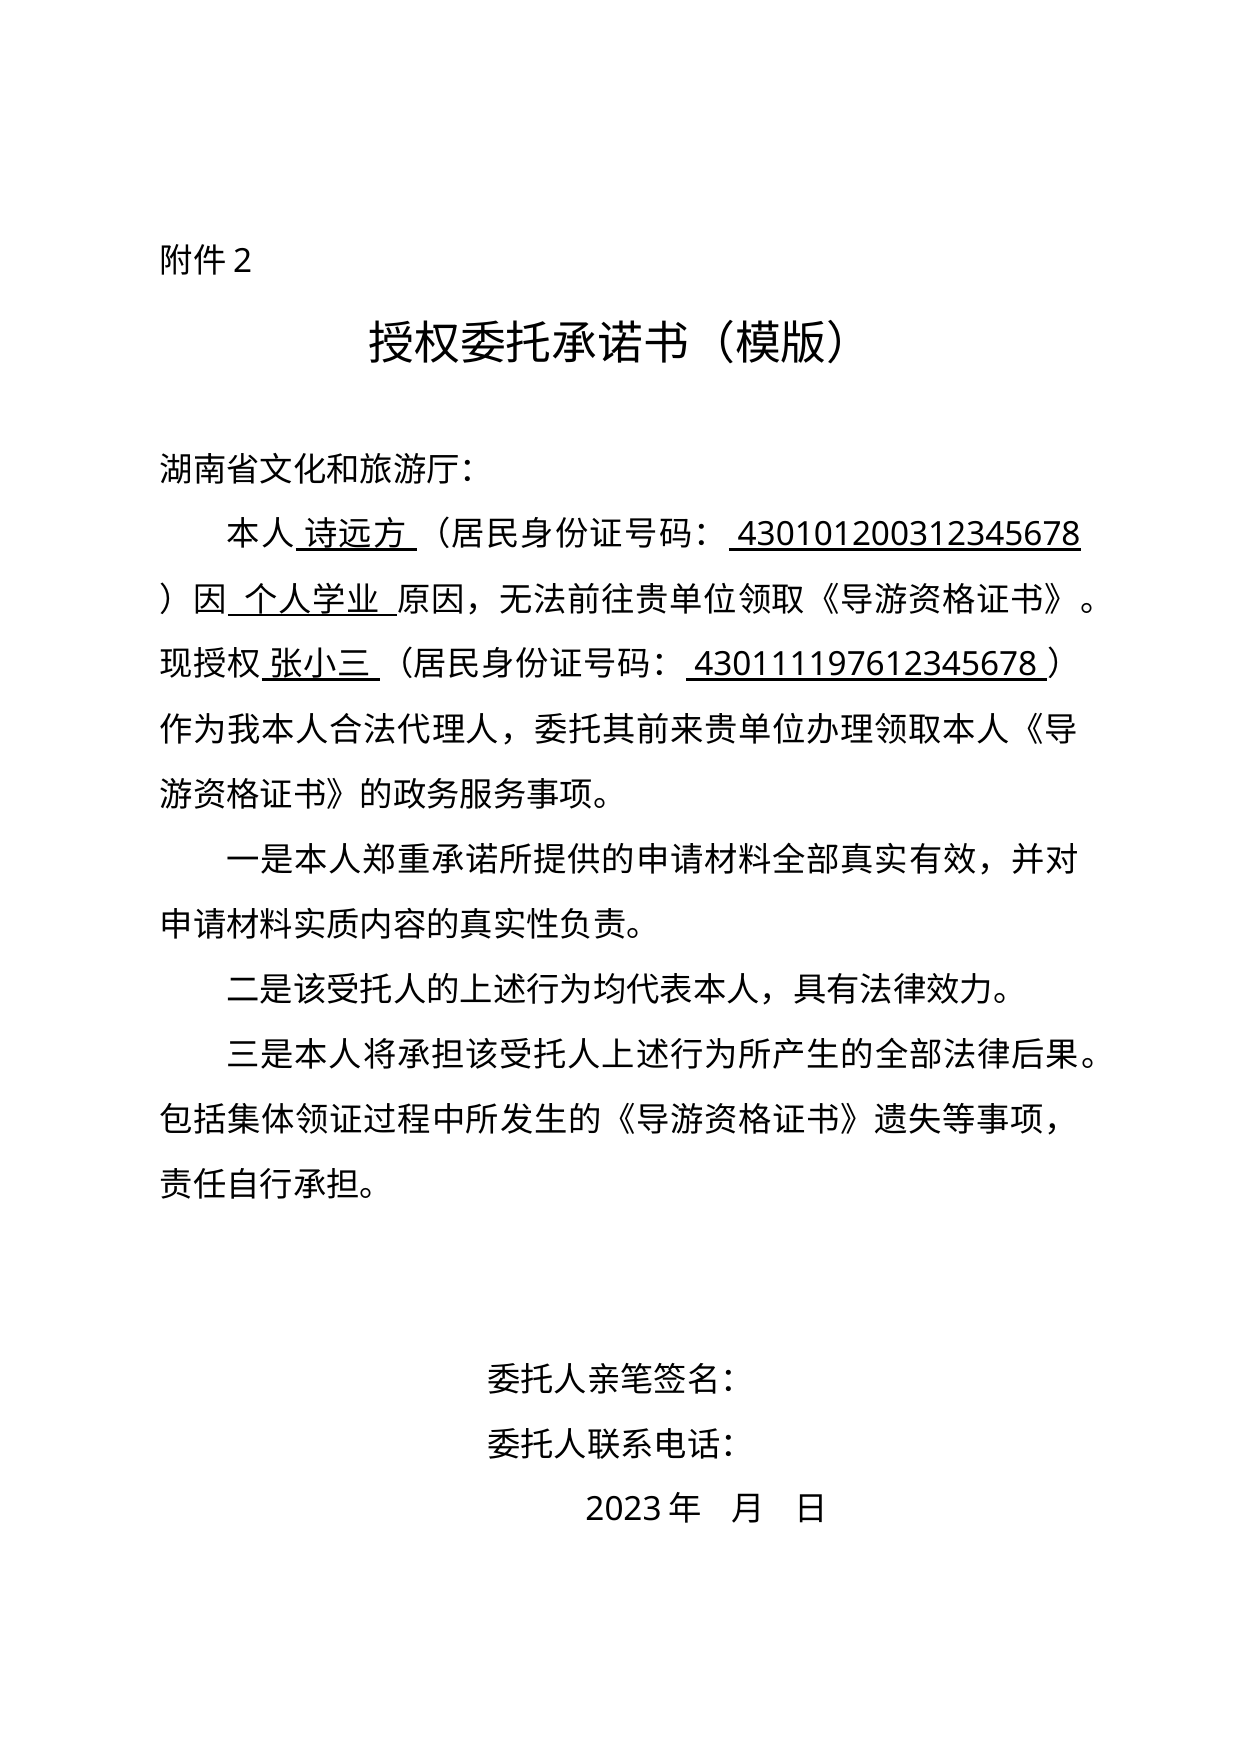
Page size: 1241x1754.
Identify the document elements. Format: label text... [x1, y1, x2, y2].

text 2023年 月 日 [151, 1474, 1089, 1541]
text 委托人联系电话： [159, 1409, 1081, 1474]
text 授权委托承诺书（模版） [159, 291, 1081, 388]
text 一是本人郑重承诺所提供的申请材料全部真实有效，并对申请材料实质内容的真实性负责。 [159, 824, 1081, 954]
text 三是本人将承担该受托人上述行为所产生的全部法律后果。包括集体领证过程中所发生的《导游资格证书》遗失等事项，责任自行承担。 [159, 1019, 1081, 1214]
text 委托人亲笔签名： [159, 1344, 1081, 1409]
text 湖南省文化和旅游厅： [159, 434, 1081, 499]
text 本人 诗远方 （居民身份证号码： 430101200312345678 ）因 个人学业 原因，无法前往贵单位领取《导游资格证书》。现授权 张小三 （居民身份证号码： 430111197612345678 ）作为我本人合法代理人，委托其前来贵单位办理领取本人《导游资格证书》的政务服务事项。 [159, 499, 1081, 824]
text 附件2 [151, 224, 1089, 291]
text 二是该受托人的上述行为均代表本人，具有法律效力。 [159, 954, 1081, 1019]
